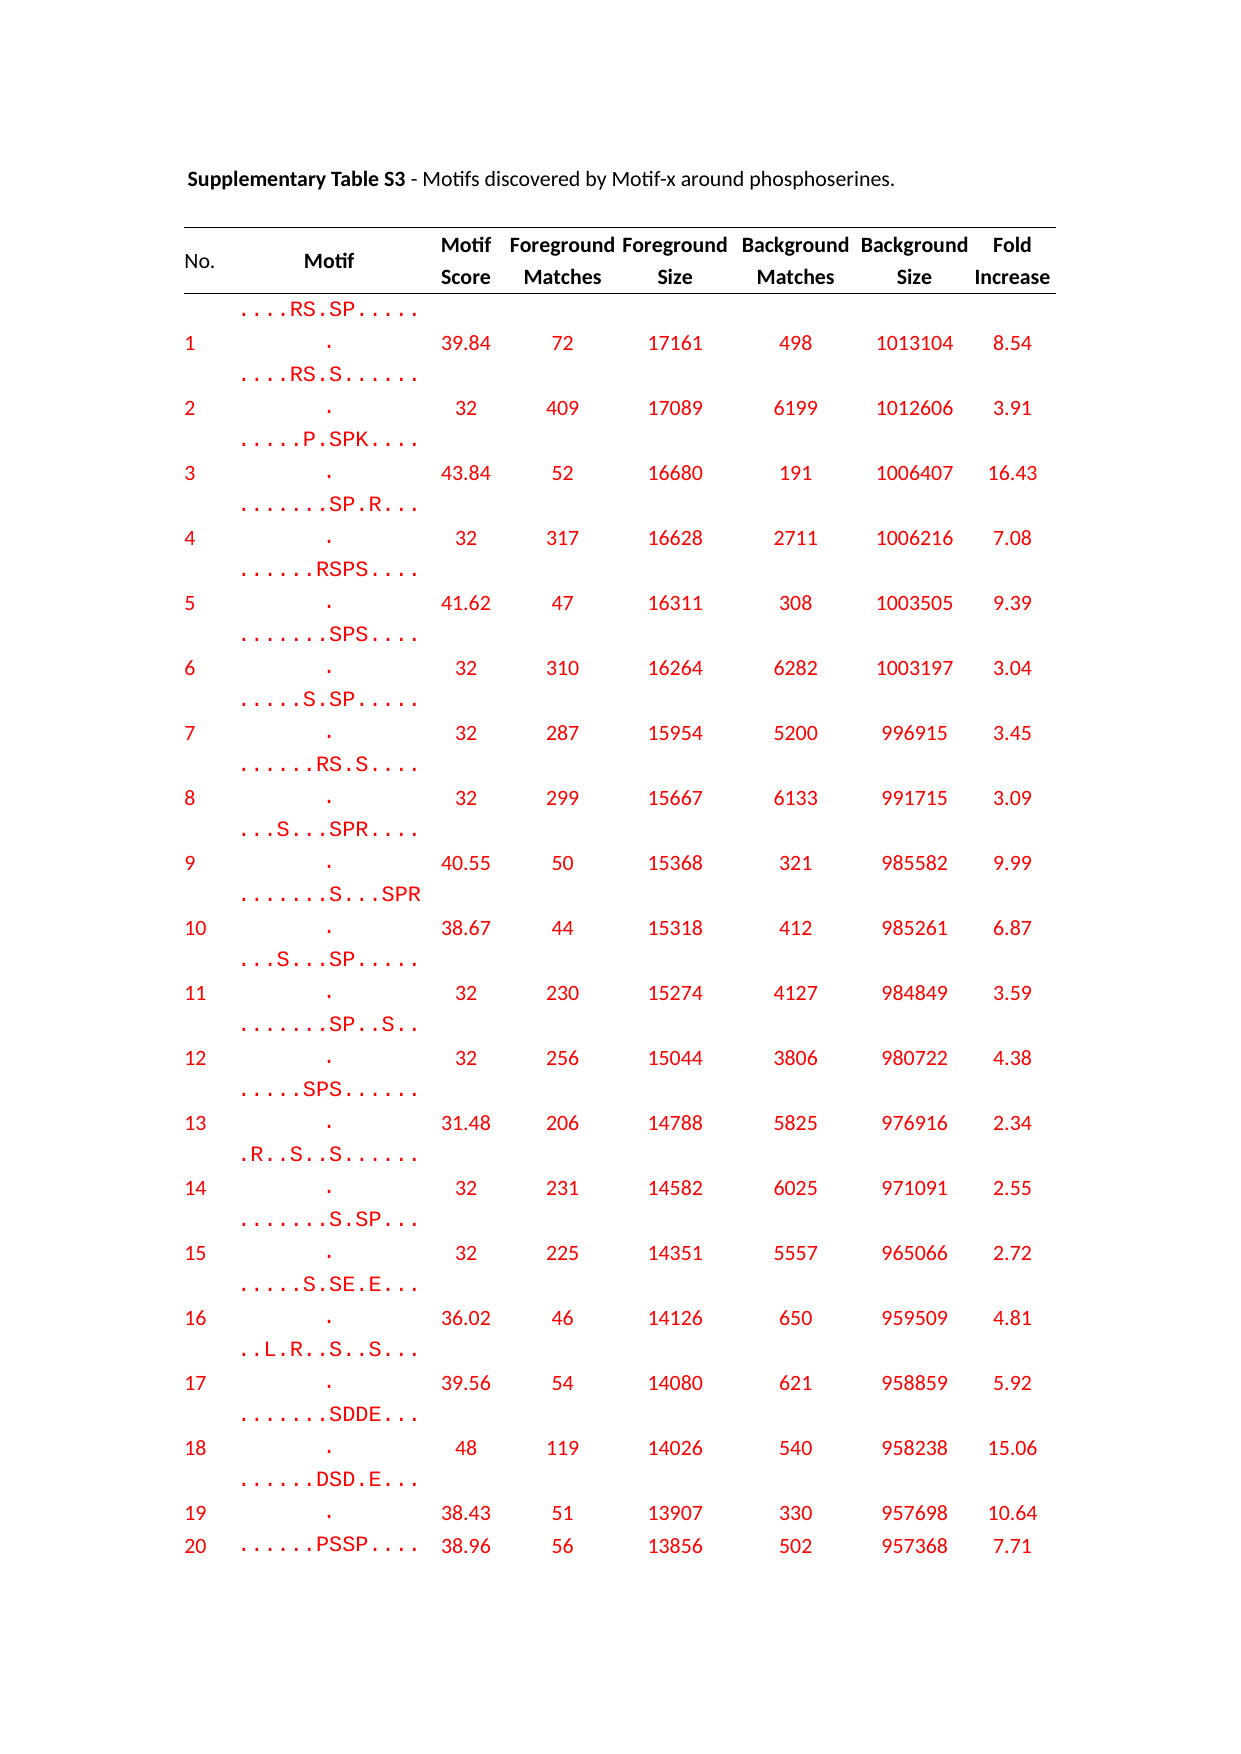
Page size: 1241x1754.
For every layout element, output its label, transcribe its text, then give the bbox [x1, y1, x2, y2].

table_cell 15318 [619, 879, 731, 944]
table_cell .......S.SP.... [232, 1204, 426, 1269]
table_cell 13856 [619, 1529, 731, 1562]
table_cell 14080 [619, 1334, 731, 1399]
table_cell 206 [506, 1074, 619, 1139]
table_cell 15.06 [969, 1399, 1056, 1464]
table_cell 39.56 [426, 1334, 506, 1399]
table_cell 19 [184, 1464, 232, 1529]
table_header No. [184, 228, 232, 293]
table_cell 31.48 [426, 1074, 506, 1139]
table_cell 959509 [860, 1269, 968, 1334]
table_cell 32 [426, 684, 506, 749]
table_header Fold Increase [969, 228, 1056, 293]
table_header Foreground Matches [506, 228, 619, 293]
table_cell 1013104 [860, 294, 968, 359]
table_cell 16 [184, 1269, 232, 1334]
table_cell 317 [506, 489, 619, 554]
table_cell 16311 [619, 554, 731, 619]
table_cell 3.59 [969, 944, 1056, 1009]
table_cell 17 [184, 1334, 232, 1399]
table_cell 38.43 [426, 1464, 506, 1529]
table_cell 191 [731, 424, 860, 489]
table_header Background Size [860, 228, 968, 293]
table_cell ....RS.SP...... [232, 294, 426, 359]
table_cell 3.09 [969, 749, 1056, 814]
table_cell 5825 [731, 1074, 860, 1139]
table_cell 15954 [619, 684, 731, 749]
table_cell 8.54 [969, 294, 1056, 359]
table_cell .R..S..S....... [232, 1139, 426, 1204]
table_cell 5200 [731, 684, 860, 749]
table_cell 957698 [860, 1464, 968, 1529]
table_cell 330 [731, 1464, 860, 1529]
table_cell 3 [184, 424, 232, 489]
table_cell 985261 [860, 879, 968, 944]
table_cell 119 [506, 1399, 619, 1464]
table_cell 1006216 [860, 489, 968, 554]
table_cell 3.91 [969, 359, 1056, 424]
table_cell 41.62 [426, 554, 506, 619]
table_cell 13907 [619, 1464, 731, 1529]
table_cell 32 [426, 749, 506, 814]
table_cell 7.08 [969, 489, 1056, 554]
table_cell .....P.SPK..... [232, 424, 426, 489]
table_cell 980722 [860, 1009, 968, 1074]
table_cell 14 [184, 1139, 232, 1204]
table_cell ......RS.S..... [232, 749, 426, 814]
table_cell 5 [184, 554, 232, 619]
table_cell ...S...SP...... [232, 944, 426, 1009]
table_cell 16680 [619, 424, 731, 489]
table_cell 40.55 [426, 814, 506, 879]
table_cell 976916 [860, 1074, 968, 1139]
table_cell ....RS.S....... [232, 359, 426, 424]
table_cell 965066 [860, 1204, 968, 1269]
table_cell 14582 [619, 1139, 731, 1204]
table_cell 7 [184, 684, 232, 749]
table_cell .......SDDE.... [232, 1399, 426, 1464]
table_cell 8 [184, 749, 232, 814]
table_cell 3.45 [969, 684, 1056, 749]
table_cell 256 [506, 1009, 619, 1074]
table_cell 299 [506, 749, 619, 814]
table_cell 409 [506, 359, 619, 424]
table_cell 14126 [619, 1269, 731, 1334]
table_cell 958238 [860, 1399, 968, 1464]
table_cell 48 [426, 1399, 506, 1464]
table_cell 43.84 [426, 424, 506, 489]
table_cell 1003505 [860, 554, 968, 619]
table_cell 10 [184, 879, 232, 944]
table_cell 6199 [731, 359, 860, 424]
table_cell 4.38 [969, 1009, 1056, 1074]
table_cell 36.02 [426, 1269, 506, 1334]
table_cell 14351 [619, 1204, 731, 1269]
table_cell 17161 [619, 294, 731, 359]
table_cell 1006407 [860, 424, 968, 489]
table_cell .......SP..S... [232, 1009, 426, 1074]
table_cell 72 [506, 294, 619, 359]
text Supplementary Table S3 - Motifs discovered by Motif-x around phosphoserines. [187, 162, 1053, 194]
table_cell 7.71 [969, 1529, 1056, 1562]
table_cell 2.34 [969, 1074, 1056, 1139]
table_cell 2.72 [969, 1204, 1056, 1269]
table_cell 32 [426, 619, 506, 684]
table_cell .......SP.R.... [232, 489, 426, 554]
table_cell 20 [184, 1529, 232, 1562]
table_cell 9.39 [969, 554, 1056, 619]
table_cell 225 [506, 1204, 619, 1269]
table_cell 6.87 [969, 879, 1056, 944]
table_cell 3806 [731, 1009, 860, 1074]
table_cell .......S...SPR. [232, 879, 426, 944]
table_cell 52 [506, 424, 619, 489]
table_cell 6133 [731, 749, 860, 814]
table_cell 38.96 [426, 1529, 506, 1562]
table_cell 9.99 [969, 814, 1056, 879]
table_cell 56 [506, 1529, 619, 1562]
table_cell 4127 [731, 944, 860, 1009]
table_cell 2 [184, 359, 232, 424]
table_cell .....S.SE.E.... [232, 1269, 426, 1334]
table_cell 32 [426, 489, 506, 554]
table_cell 1012606 [860, 359, 968, 424]
table_cell 15274 [619, 944, 731, 1009]
table_cell 1003197 [860, 619, 968, 684]
table_cell 287 [506, 684, 619, 749]
table_cell ..L.R..S..S.... [232, 1334, 426, 1399]
table_cell 14026 [619, 1399, 731, 1464]
table_cell 5.92 [969, 1334, 1056, 1399]
table_cell 15368 [619, 814, 731, 879]
table_cell 6282 [731, 619, 860, 684]
table_cell .......SPS..... [232, 619, 426, 684]
table_cell 47 [506, 554, 619, 619]
table_cell 540 [731, 1399, 860, 1464]
table_cell 4 [184, 489, 232, 554]
table_cell 15 [184, 1204, 232, 1269]
table_cell 50 [506, 814, 619, 879]
table_cell 32 [426, 1139, 506, 1204]
table_cell ......DSD.E.... [232, 1464, 426, 1529]
table_cell 1 [184, 294, 232, 359]
table_cell 321 [731, 814, 860, 879]
table_cell 17089 [619, 359, 731, 424]
table_cell 44 [506, 879, 619, 944]
table_cell 310 [506, 619, 619, 684]
table_cell 958859 [860, 1334, 968, 1399]
table_header Background Matches [731, 228, 860, 293]
table_cell 3.04 [969, 619, 1056, 684]
table_cell ......PSSP..... [232, 1529, 426, 1562]
table_cell 984849 [860, 944, 968, 1009]
table_cell 231 [506, 1139, 619, 1204]
table_cell 18 [184, 1399, 232, 1464]
table_header Foreground Size [619, 228, 731, 293]
table_cell 9 [184, 814, 232, 879]
table_cell 621 [731, 1334, 860, 1399]
table_cell ...S...SPR..... [232, 814, 426, 879]
table_cell 2.55 [969, 1139, 1056, 1204]
table_cell 14788 [619, 1074, 731, 1139]
table_cell 15044 [619, 1009, 731, 1074]
table_cell 6025 [731, 1139, 860, 1204]
table_cell 32 [426, 944, 506, 1009]
table_cell 12 [184, 1009, 232, 1074]
table_cell 985582 [860, 814, 968, 879]
table_cell 15667 [619, 749, 731, 814]
table_cell 38.67 [426, 879, 506, 944]
table_cell 32 [426, 359, 506, 424]
table_cell .....SPS....... [232, 1074, 426, 1139]
table_cell 502 [731, 1529, 860, 1562]
table_cell 230 [506, 944, 619, 1009]
table_cell 32 [426, 1204, 506, 1269]
table_cell 11 [184, 944, 232, 1009]
table_cell 39.84 [426, 294, 506, 359]
table_cell 996915 [860, 684, 968, 749]
table_cell 46 [506, 1269, 619, 1334]
table_cell 4.81 [969, 1269, 1056, 1334]
table_cell 957368 [860, 1529, 968, 1562]
table_cell 308 [731, 554, 860, 619]
table_header Motif [232, 228, 426, 293]
table_cell 10.64 [969, 1464, 1056, 1529]
table_cell 16628 [619, 489, 731, 554]
table_cell 13 [184, 1074, 232, 1139]
table_cell 412 [731, 879, 860, 944]
table_cell 498 [731, 294, 860, 359]
table_cell 51 [506, 1464, 619, 1529]
table_cell 16.43 [969, 424, 1056, 489]
table_cell 5557 [731, 1204, 860, 1269]
table_cell ......RSPS..... [232, 554, 426, 619]
table_cell .....S.SP...... [232, 684, 426, 749]
table_cell 6 [184, 619, 232, 684]
table_cell 991715 [860, 749, 968, 814]
table_cell 54 [506, 1334, 619, 1399]
table_cell 16264 [619, 619, 731, 684]
table_cell 2711 [731, 489, 860, 554]
table_header Motif Score [426, 228, 506, 293]
table_cell 650 [731, 1269, 860, 1334]
table_cell 971091 [860, 1139, 968, 1204]
table_cell 32 [426, 1009, 506, 1074]
